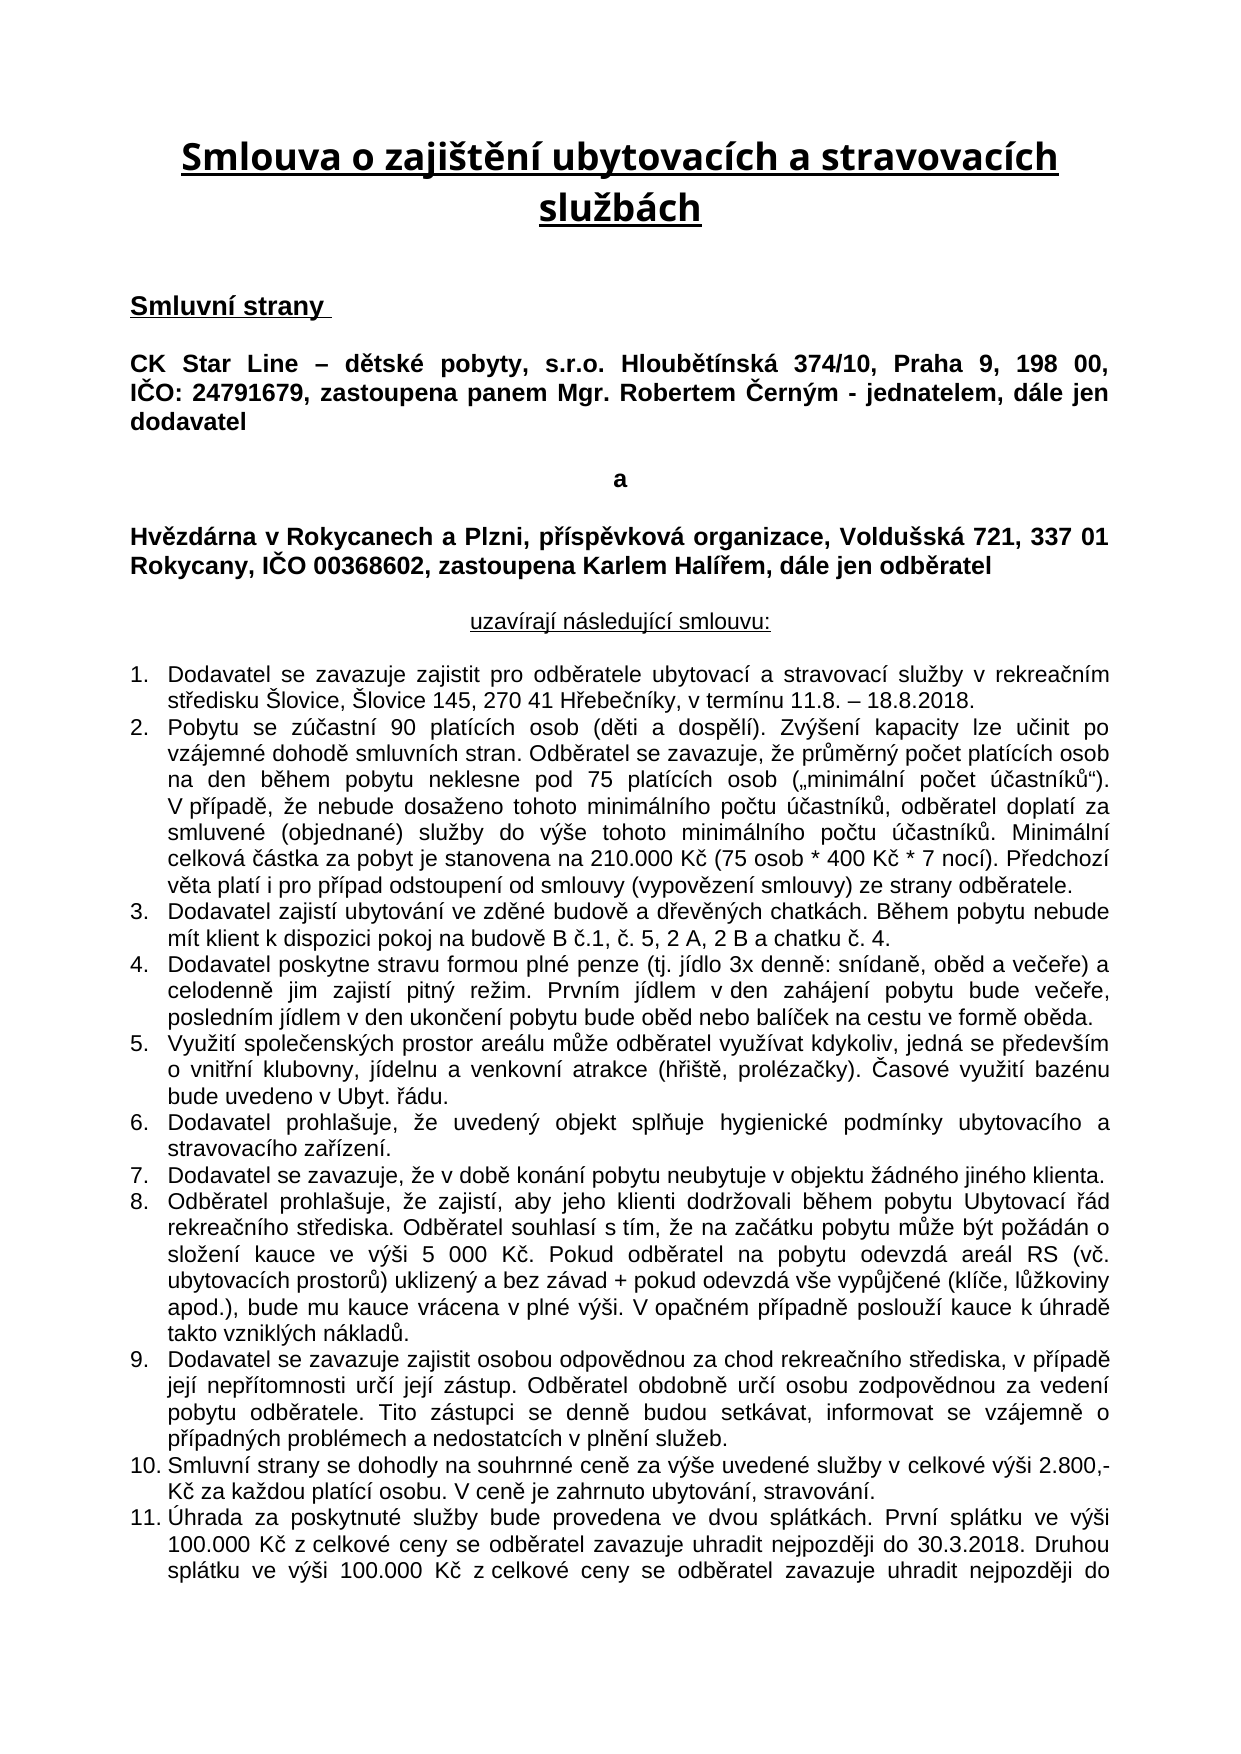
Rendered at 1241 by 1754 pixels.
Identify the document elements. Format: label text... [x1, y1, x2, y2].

text CK Star Line – dětské pobyty, s.r.o. Hloubětínská 374/10, Praha 9, 198 00, IČO: 24791679, zastoupena panem Mgr. Robertem Černým - jednatelem, dále jen dodavatel [130, 349, 1110, 436]
list Dodavatel zajistí ubytování ve zděné budově a dřevěných chatkách. Během pobytu nebude mít klient k dispozici pokoj na budově B č.1, č. 5, 2 A, 2 B a chatku č. 4. [130, 898, 1110, 951]
text Smlouva o zajištění ubytovacích a stravovacích službách [130, 130, 1110, 232]
list Dodavatel se zavazuje zajistit pro odběratele ubytovací a stravovací služby v rekreačním středisku Šlovice, Šlovice 145, 270 41 Hřebečníky, v termínu 11.8. – 18.8.2018. [130, 661, 1110, 714]
list Využití společenských prostor areálu může odběratel využívat kdykoliv, jedná se především o vnitřní klubovny, jídelnu a venkovní atrakce (hřiště, prolézačky). Časové využití bazénu bude uvedeno v Ubyt. řádu. [130, 1030, 1110, 1109]
list Pobytu se zúčastní 90 platících osob (děti a dospělí). Zvýšení kapacity lze učinit po vzájemné dohodě smluvních stran. Odběratel se zavazuje, že průměrný počet platících osob na den během pobytu neklesne pod 75 platících osob („minimální počet účastníků“). V případě, že nebude dosaženo tohoto minimálního počtu účastníků, odběratel doplatí za smluvené (objednané) služby do výše tohoto minimálního počtu účastníků. Minimální celková částka za pobyt je stanovena na 210.000 Kč (75 osob * 400 Kč * 7 nocí). Předchozí věta platí i pro případ odstoupení od smlouvy (vypovězení smlouvy) ze strany odběratele. [130, 714, 1110, 898]
list Smluvní strany se dohodly na souhrnné ceně za výše uvedené služby v celkové výši 2.800,- Kč za každou platící osobu. V ceně je zahrnuto ubytování, stravování. [130, 1452, 1110, 1504]
subtitle Smluvní strany [130, 289, 1110, 321]
list Dodavatel se zavazuje zajistit osobou odpovědnou za chod rekreačního střediska, v případě její nepřítomnosti určí její zástup. Odběratel obdobně určí osobu zodpovědnou za vedení pobytu odběratele. Tito zástupci se denně budou setkávat, informovat se vzájemně o případných problémech a nedostatcích v plnění služeb. [130, 1346, 1110, 1452]
list Dodavatel se zavazuje, že v době konání pobytu neubytuje v objektu žádného jiného klienta. [130, 1162, 1110, 1188]
list Dodavatel poskytne stravu formou plné penze (tj. jídlo 3x denně: snídaně, oběd a večeře) a celodenně jim zajistí pitný režim. Prvním jídlem v den zahájení pobytu bude večeře, posledním jídlem v den ukončení pobytu bude oběd nebo balíček na cestu ve formě oběda. [130, 951, 1110, 1030]
text Hvězdárna v Rokycanech a Plzni, příspěvková organizace, Voldušská 721, 337 01 Rokycany, IČO 00368602, zastoupena Karlem Halířem, dále jen odběratel [130, 522, 1110, 579]
list Dodavatel prohlašuje, že uvedený objekt splňuje hygienické podmínky ubytovacího a stravovacího zařízení. [130, 1109, 1110, 1162]
list Odběratel prohlašuje, že zajistí, aby jeho klienti dodržovali během pobytu Ubytovací řád rekreačního střediska. Odběratel souhlasí s tím, že na začátku pobytu může být požádán o složení kauce ve výši 5 000 Kč. Pokud odběratel na pobytu odevzdá areál RS (vč. ubytovacích prostorů) uklizený a bez závad + pokud odevzdá vše vypůjčené (klíče, lůžkoviny apod.), bude mu kauce vrácena v plné výši. V opačném případně poslouží kauce k úhradě takto vzniklých nákladů. [130, 1188, 1110, 1346]
text uzavírají následující smlouvu: [130, 608, 1110, 634]
text a [130, 464, 1110, 493]
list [130, 1504, 1110, 1583]
